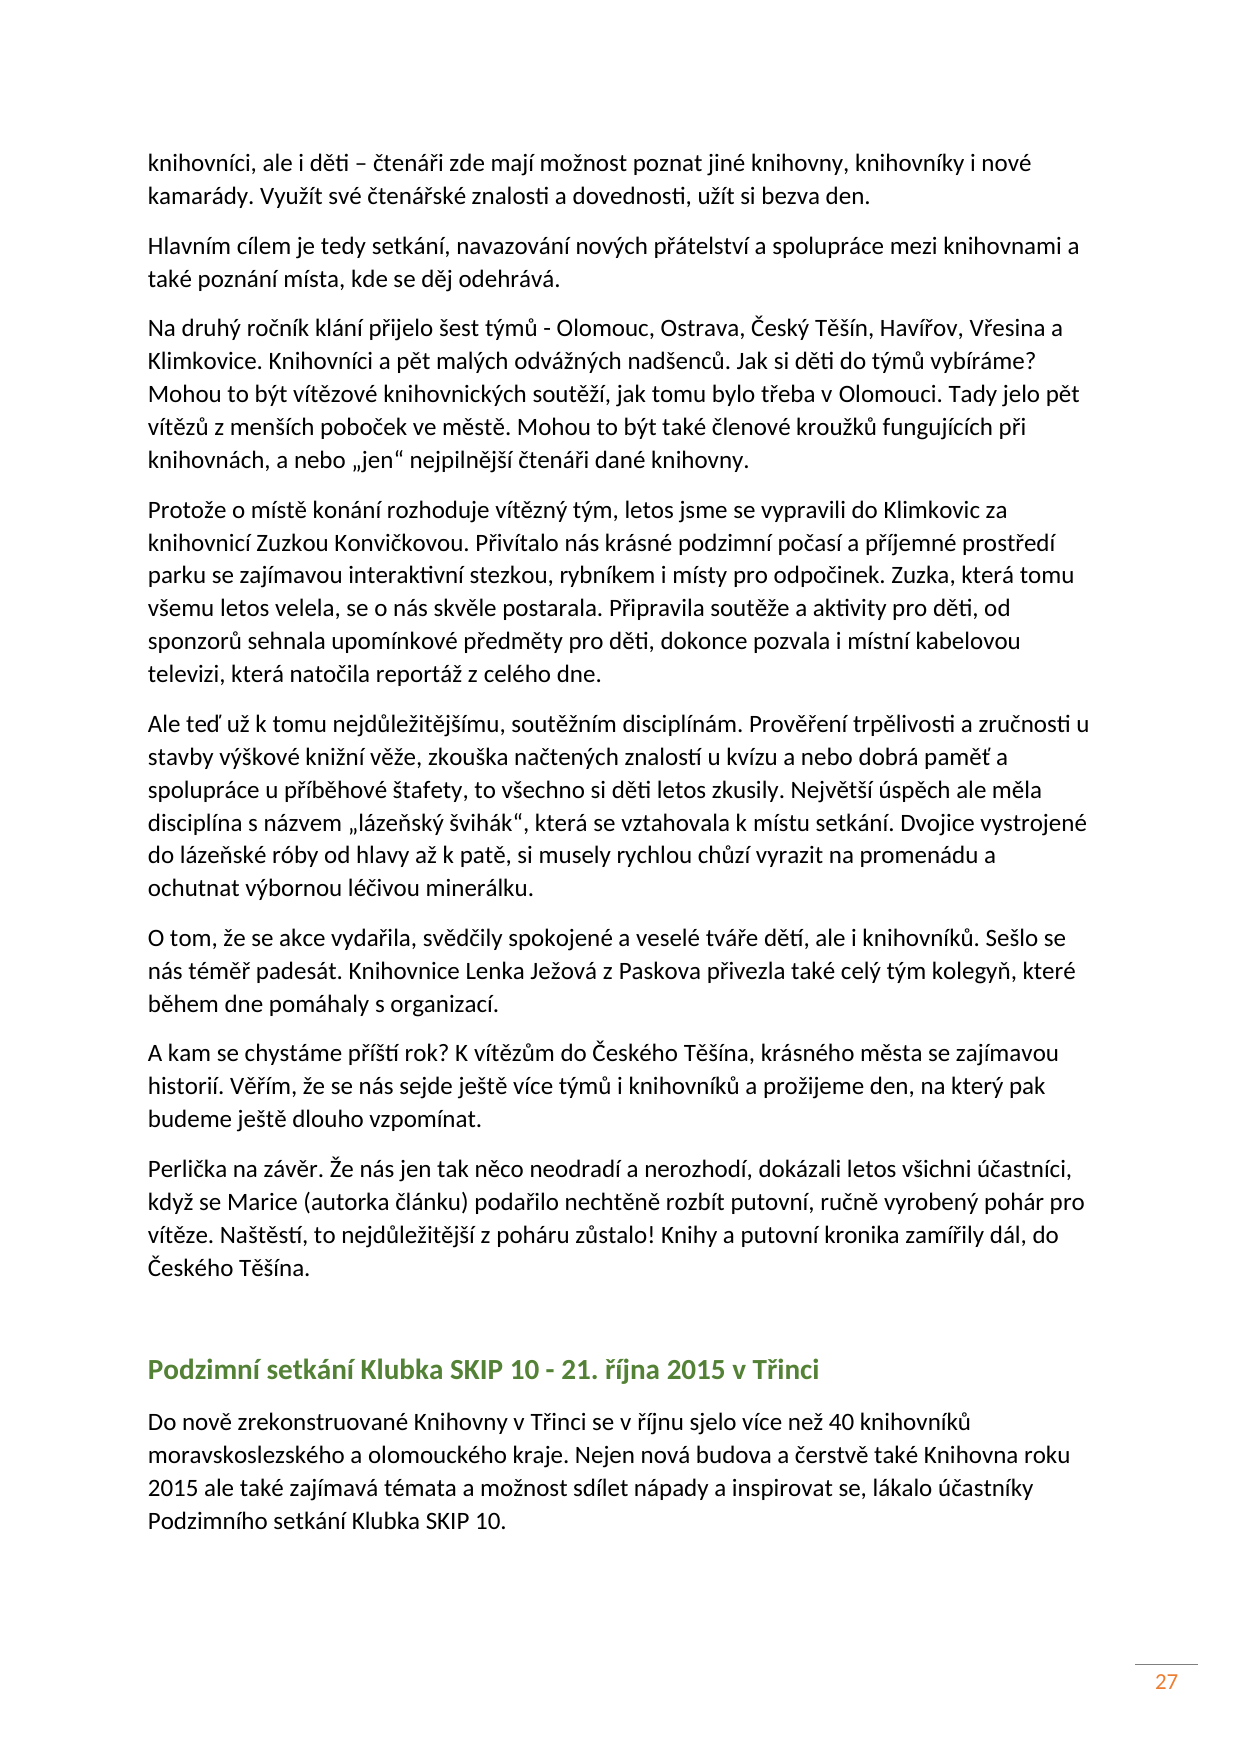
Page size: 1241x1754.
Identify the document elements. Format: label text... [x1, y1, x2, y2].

text Protože o místě konání rozhoduje vítězný tým, letos jsme se vypravili do Klimkovic za knihovnicí Zuzkou Konvičkovou. Přivítalo nás krásné podzimní počasí a příjemné prostředí parku se zajímavou interaktivní stezkou, rybníkem i místy pro odpočinek. Zuzka, která tomu všemu letos velela, se o nás skvěle postarala. Připravila soutěže a aktivity pro děti, od sponzorů sehnala upomínkové předměty pro děti, dokonce pozvala i místní kabelovou televizi, která natočila reportáž z celého dne. [148, 494, 1093, 689]
text Podzimní setkání Klubka SKIP 10 - 21. října 2015 v Třinci [148, 1351, 1093, 1387]
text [148, 148, 1093, 211]
text A kam se chystáme příští rok? K vítězům do Českého Těšína, krásného města se zajímavou historií. Věřím, že se nás sejde ještě více týmů i knihovníků a prožijeme den, na který pak budeme ještě dlouho vzpomínat. [148, 1038, 1093, 1134]
text Do nově zrekonstruované Knihovny v Třinci se v říjnu sjelo více než 40 knihovníků moravskoslezského a olomouckého kraje. Nejen nová budova a čerstvě také Knihovna roku 2015 ale také zajímavá témata a možnost sdílet nápady a inspirovat se, lákalo účastníky Podzimního setkání Klubka SKIP 10. [148, 1406, 1093, 1535]
text Hlavním cílem je tedy setkání, navazování nových přátelství a spolupráce mezi knihovnami a také poznání místa, kde se děj odehrává. [148, 230, 1093, 293]
text Ale teď už k tomu nejdůležitějšímu, soutěžním disciplínám. Prověření trpělivosti a zručnosti u stavby výškové knižní věže, zkouška načtených znalostí u kvízu a nebo dobrá paměť a spolupráce u příběhové štafety, to všechno si děti letos zkusily. Největší úspěch ale měla disciplína s názvem „lázeňský švihák“, která se vztahovala k místu setkání. Dvojice vystrojené do lázeňské róby od hlavy až k patě, si musely rychlou chůzí vyrazit na promenádu a ochutnat výbornou léčivou minerálku. [148, 708, 1093, 903]
text Perlička na závěr. Že nás jen tak něco neodradí a nerozhodí, dokázali letos všichni účastníci, když se Marice (autorka článku) podařilo nechtěně rozbít putovní, ručně vyrobený pohár pro vítěze. Naštěstí, to nejdůležitější z poháru zůstalo! Knihy a putovní kronika zamířily dál, do Českého Těšína. [148, 1153, 1093, 1282]
text O tom, že se akce vydařila, svědčily spokojené a veselé tváře dětí, ale i knihovníků. Sešlo se nás téměř padesát. Knihovnice Lenka Ježová z Paskova přivezla také celý tým kolegyň, které během dne pomáhaly s organizací. [148, 922, 1093, 1018]
text Na druhý ročník klání přijelo šest týmů - Olomouc, Ostrava, Český Těšín, Havířov, Vřesina a Klimkovice. Knihovníci a pět malých odvážných nadšenců. Jak si děti do týmů vybíráme? Mohou to být vítězové knihovnických soutěží, jak tomu bylo třeba v Olomouci. Tady jelo pět vítězů z menších poboček ve městě. Mohou to být také členové kroužků fungujících při knihovnách, a nebo „jen“ nejpilnější čtenáři dané knihovny. [148, 313, 1093, 475]
